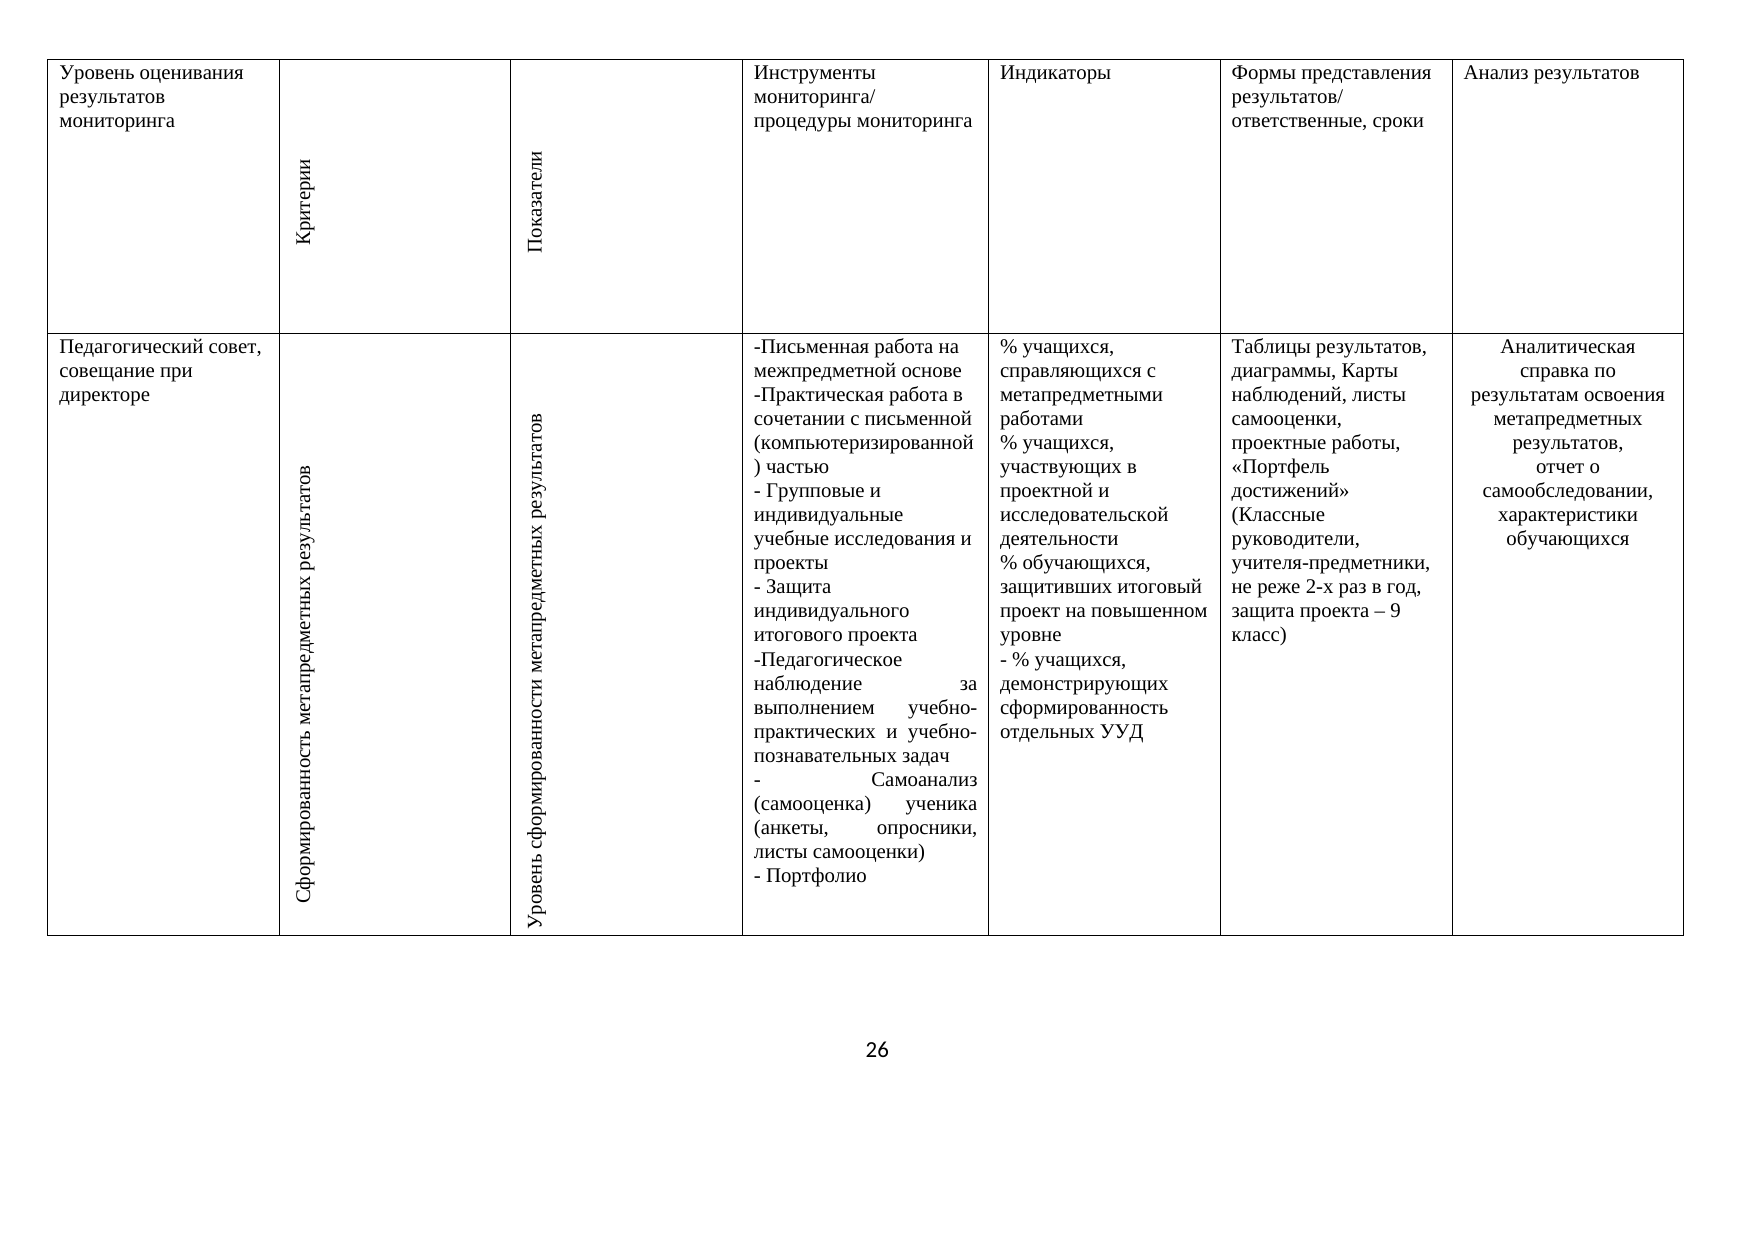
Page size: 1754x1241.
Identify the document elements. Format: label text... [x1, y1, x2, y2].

table_header Формы представления результатов/ ответственные, сроки [1221, 60, 1452, 333]
table_cell Таблицы результатов, диаграммы, Карты наблюдений, листы самооценки, проектные работы, «Портфель достижений» (Классные руководители, учителя-предметники, не реже 2-х раз в год, защита проекта – 9 класс) [1221, 334, 1452, 935]
table_cell Сформированность метапредметных результатов [280, 334, 510, 935]
table_header Анализ результатов [1453, 60, 1683, 333]
table_cell Уровень сформированности метапредметных результатов [511, 334, 742, 935]
table_header Показатели [511, 60, 742, 333]
table_header Критерии [280, 60, 510, 333]
table_cell Аналитическая справка по результатам освоения метапредметных результатов, отчет о самообследовании, характеристики обучающихся [1453, 334, 1683, 935]
table_header Инструменты мониторинга/ процедуры мониторинга [743, 60, 988, 333]
table_cell % учащихся, справляющихся с метапредметными работами % учащихся, участвующих в проектной и исследовательской деятельности % обучающихся, защитивших итоговый проект на повышенном уровне - % учащихся, демонстрирующих сформированность отдельных УУД [989, 334, 1220, 935]
table_header Индикаторы [989, 60, 1220, 333]
table_header Уровень оценивания результатов мониторинга [48, 60, 279, 333]
table_cell Педагогический совет, совещание при директоре [48, 334, 279, 935]
table_cell -Письменная работа на межпредметной основе -Практическая работа в сочетании с письменной (компьютеризированной) частью - Групповые и индивидуальные учебные исследования и проекты - Защита индивидуального итогового проекта -Педагогическое наблюдение за выполнением учебно-практических и учебно-познавательных задач - Самоанализ (самооценка) ученика (анкеты, опросники, листы самооценки) - Портфолио [743, 334, 988, 935]
